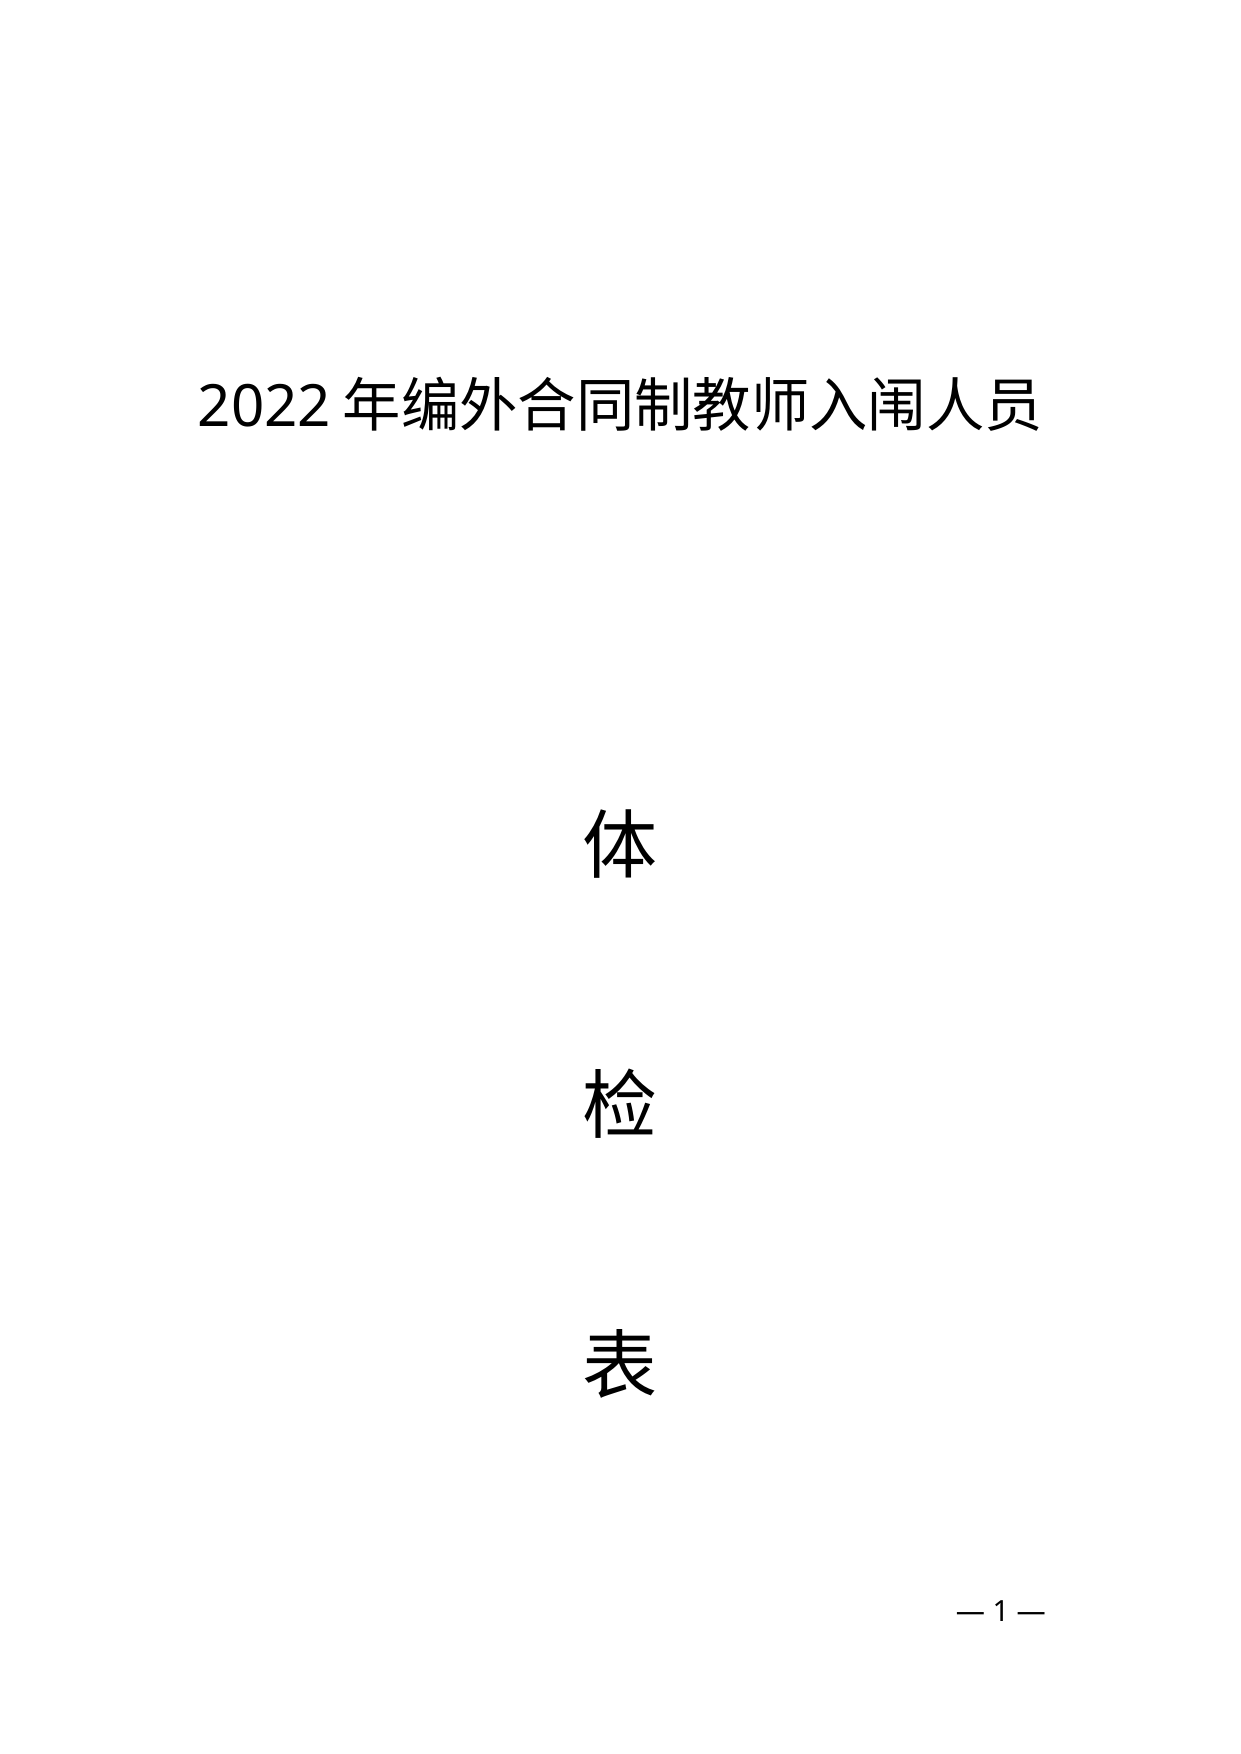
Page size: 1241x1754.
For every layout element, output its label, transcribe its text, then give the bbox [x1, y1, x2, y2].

text 检 [165, 1035, 1075, 1165]
text 表 [165, 1295, 1075, 1425]
text 体 [165, 775, 1075, 905]
text 2022年编外合同制教师入闱人员 [165, 352, 1075, 450]
